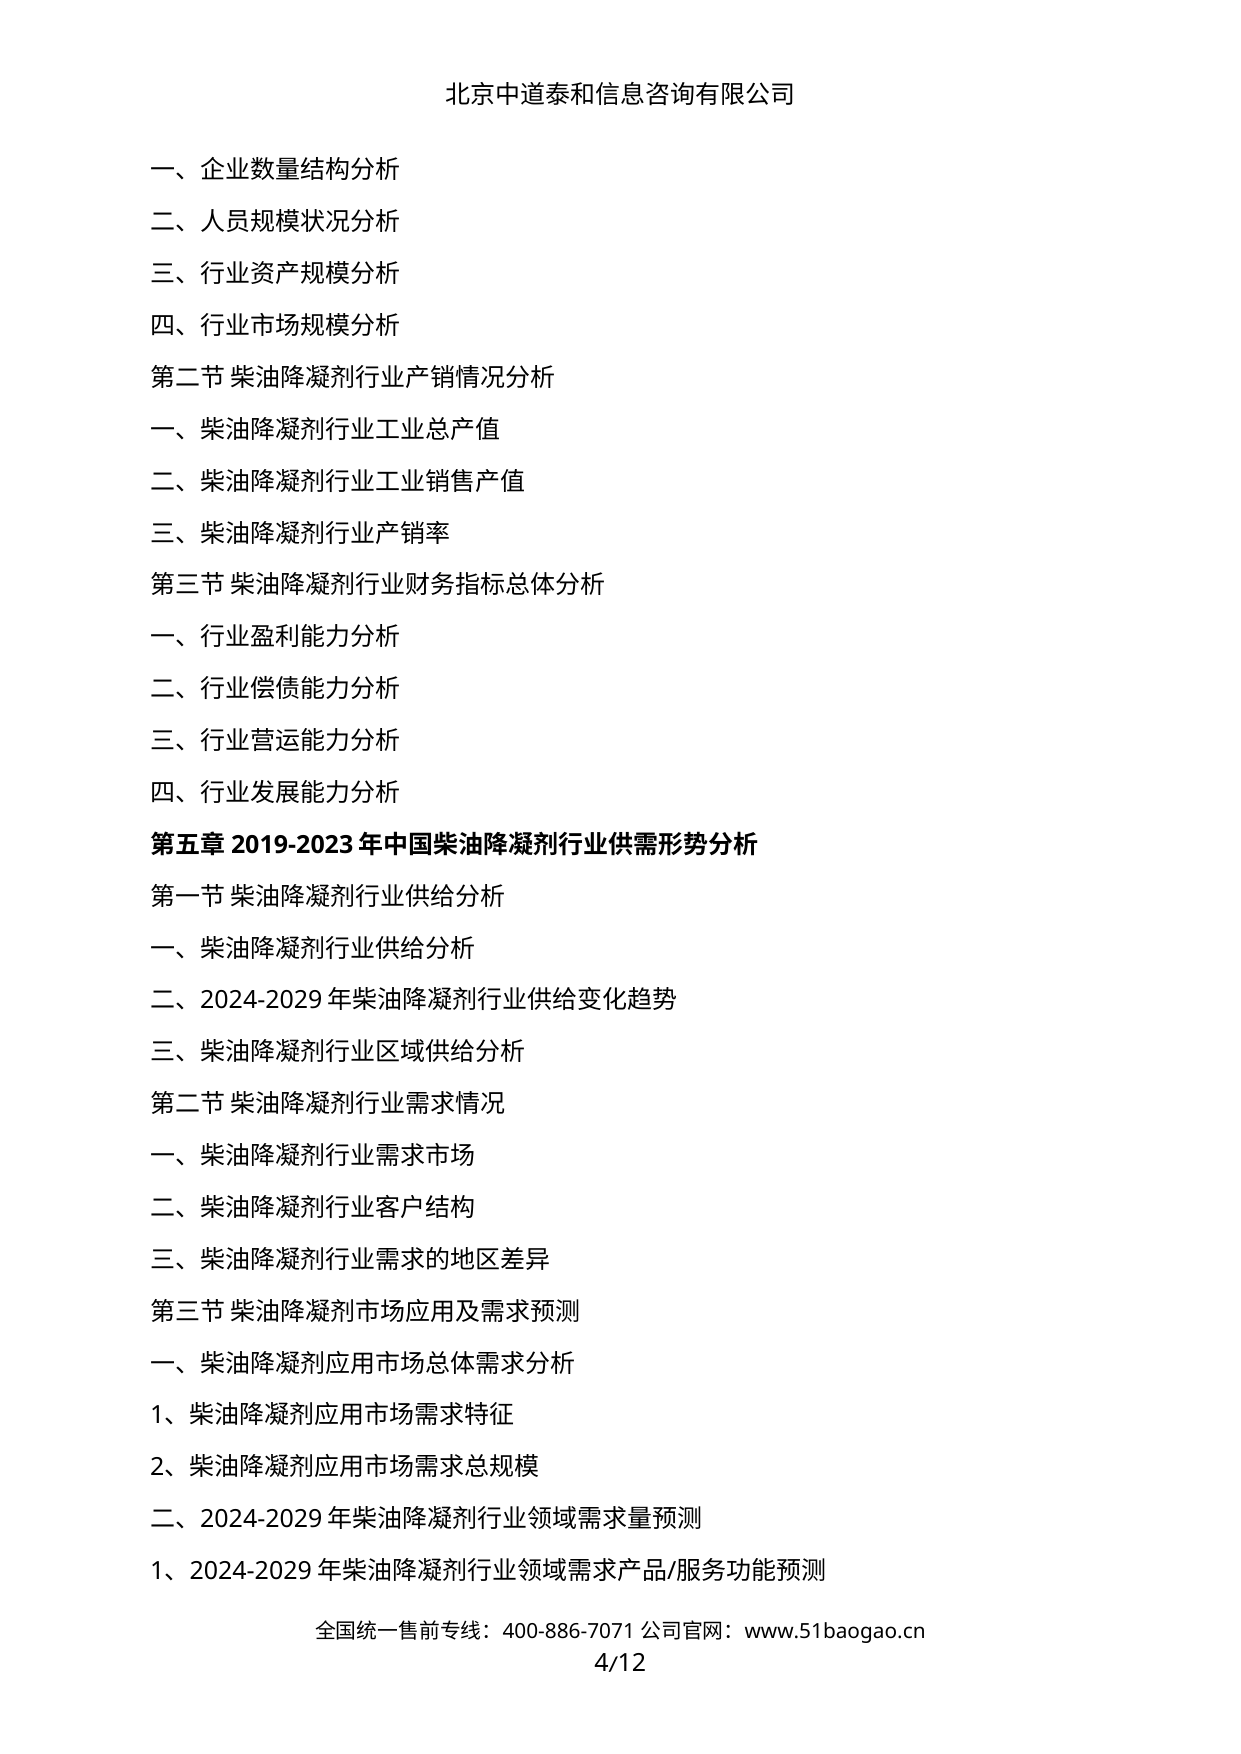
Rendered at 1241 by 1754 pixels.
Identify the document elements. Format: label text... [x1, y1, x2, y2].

text 第一节 柴油降凝剂行业供给分析 [150, 876, 1090, 912]
text 第五章 2019-2023年中国柴油降凝剂行业供需形势分析 [150, 824, 1090, 861]
text 第三节 柴油降凝剂市场应用及需求预测 [150, 1291, 1090, 1327]
text 三、行业资产规模分析 [150, 254, 1090, 290]
text 2、柴油降凝剂应用市场需求总规模 [150, 1447, 1090, 1483]
text 一、柴油降凝剂应用市场总体需求分析 [150, 1343, 1090, 1379]
text 二、人员规模状况分析 [150, 202, 1090, 238]
text 三、行业营运能力分析 [150, 721, 1090, 757]
text 1、2024-2029年柴油降凝剂行业领域需求产品/服务功能预测 [150, 1551, 1090, 1587]
text 一、企业数量结构分析 [150, 150, 1090, 186]
text 四、行业市场规模分析 [150, 306, 1090, 342]
text 三、柴油降凝剂行业产销率 [150, 513, 1090, 549]
text 二、柴油降凝剂行业工业销售产值 [150, 461, 1090, 497]
text 一、柴油降凝剂行业供给分析 [150, 928, 1090, 964]
text 第二节 柴油降凝剂行业产销情况分析 [150, 357, 1090, 394]
text 二、2024-2029年柴油降凝剂行业领域需求量预测 [150, 1499, 1090, 1535]
text 1、柴油降凝剂应用市场需求特征 [150, 1395, 1090, 1431]
text 二、2024-2029年柴油降凝剂行业供给变化趋势 [150, 980, 1090, 1016]
text 三、柴油降凝剂行业需求的地区差异 [150, 1239, 1090, 1276]
text 一、行业盈利能力分析 [150, 617, 1090, 653]
text 第二节 柴油降凝剂行业需求情况 [150, 1084, 1090, 1120]
text 一、柴油降凝剂行业需求市场 [150, 1136, 1090, 1172]
text 四、行业发展能力分析 [150, 772, 1090, 809]
text 二、行业偿债能力分析 [150, 669, 1090, 705]
text 第三节 柴油降凝剂行业财务指标总体分析 [150, 565, 1090, 601]
text 一、柴油降凝剂行业工业总产值 [150, 409, 1090, 446]
text 二、柴油降凝剂行业客户结构 [150, 1187, 1090, 1224]
text 三、柴油降凝剂行业区域供给分析 [150, 1032, 1090, 1068]
